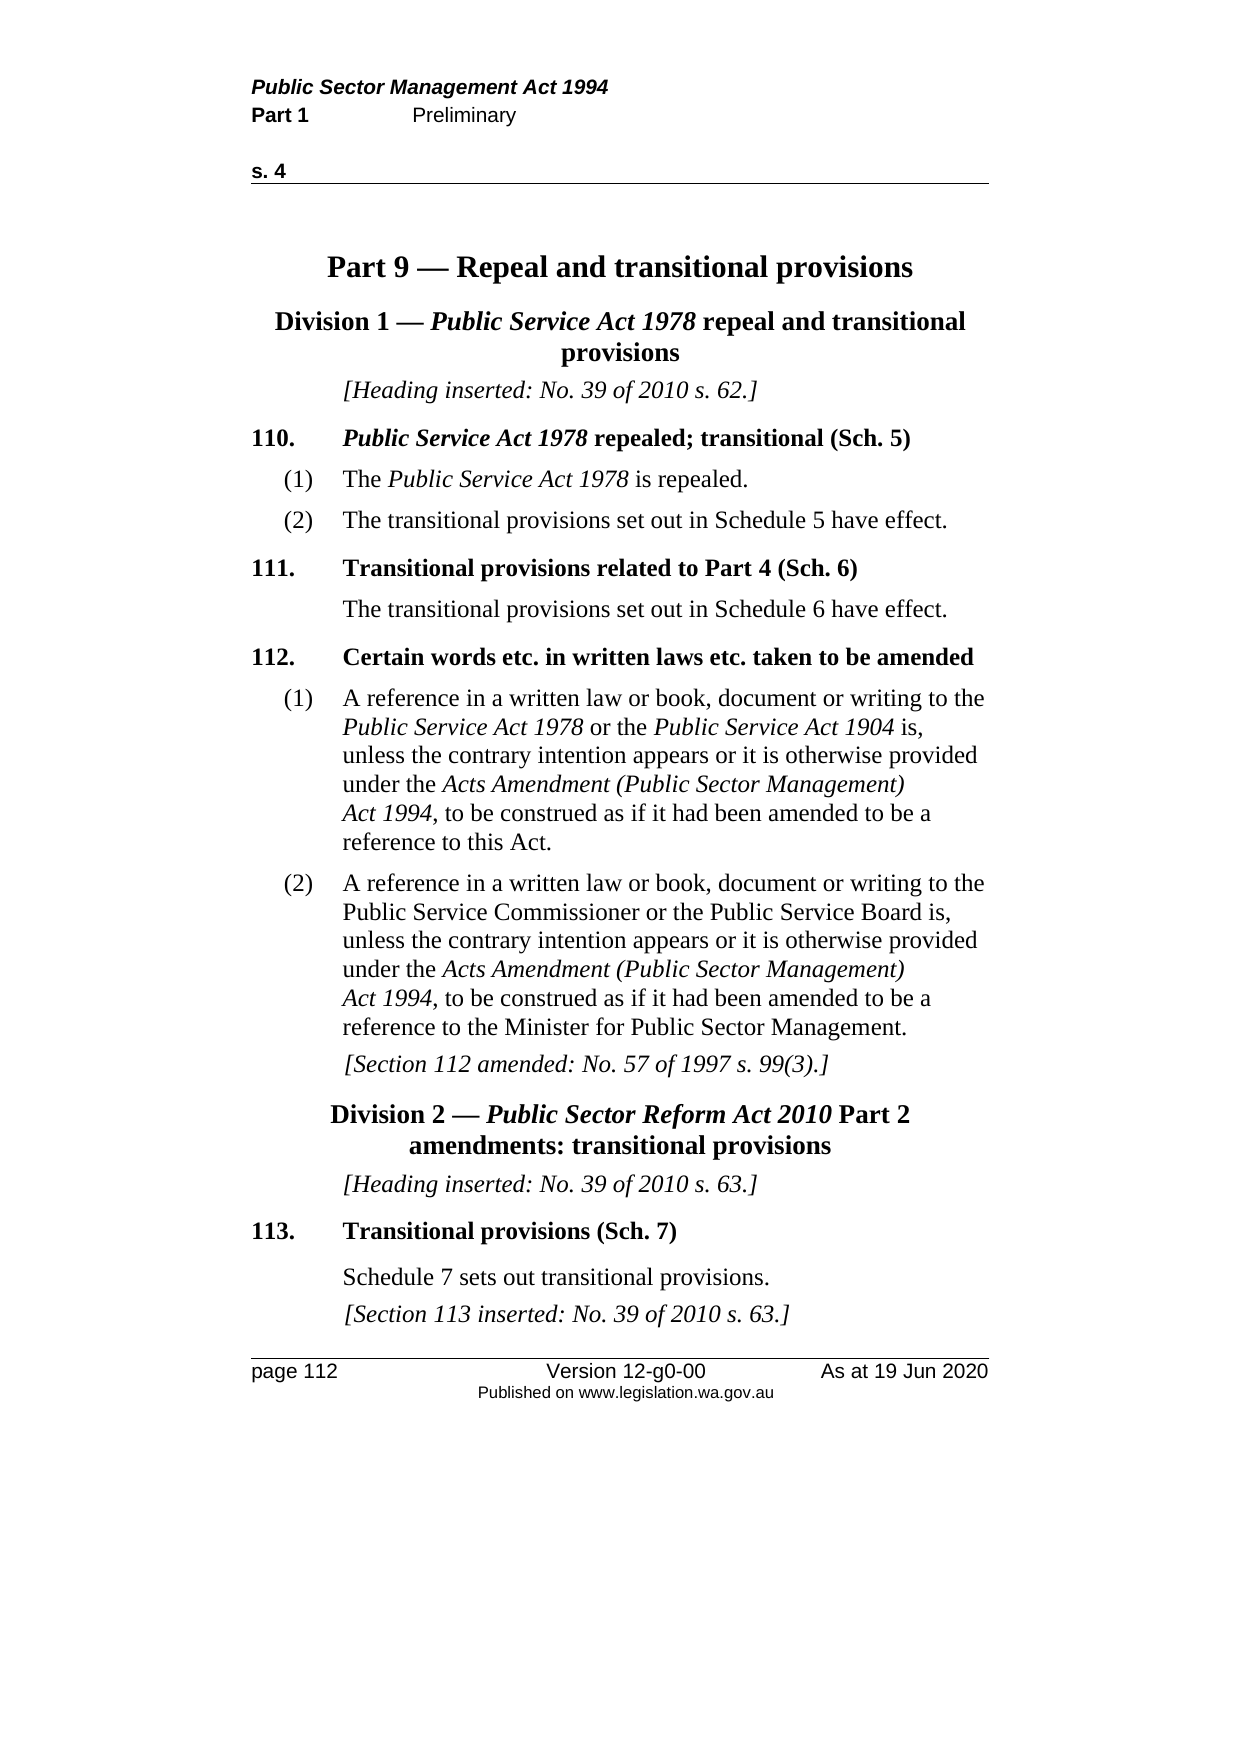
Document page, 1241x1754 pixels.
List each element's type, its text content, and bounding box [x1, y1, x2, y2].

subtitle 111. Transitional provisions related to Part 4 (Sch. 6) [251, 553, 989, 582]
text [Section 113 inserted: No. 39 of 2010 s. 63.] [251, 1299, 989, 1328]
subtitle Division 1 — Public Service Act 1978 repeal and transitional provisions [251, 305, 989, 367]
text Schedule 7 sets out transitional provisions. [251, 1262, 989, 1291]
text The transitional provisions set out in Schedule 6 have effect. [251, 594, 989, 623]
subtitle 112. Certain words etc. in written laws etc. taken to be amended [251, 642, 989, 670]
text [Section 112 amended: No. 57 of 1997 s. 99(3).] [251, 1049, 989, 1077]
text (1) The Public Service Act 1978 is repealed. [251, 464, 989, 493]
subtitle 113. Transitional provisions (Sch. 7) [251, 1216, 989, 1245]
text (2) The transitional provisions set out in Schedule 5 have effect. [251, 505, 989, 534]
subtitle Division 2 — Public Sector Reform Act 2010 Part 2 amendments: transitional provisions [251, 1098, 989, 1161]
subtitle 110. Public Service Act 1978 repealed; transitional (Sch. 5) [251, 423, 989, 452]
subtitle Part 9 — Repeal and transitional provisions [251, 248, 989, 284]
subtitle [Heading inserted: No. 39 of 2010 s. 63.] [251, 1169, 989, 1198]
subtitle [Heading inserted: No. 39 of 2010 s. 62.] [251, 375, 989, 404]
text (1) A reference in a written law or book, document or writing to the Public Service Act 1978 or the Public Service Act 1904 is, unless the contrary intention appears or it is otherwise provided under the Acts Amendment (Public Sector Management) Act 1994, to be construed as if it had been amended to be a reference to this Act. [251, 683, 989, 855]
text (2) A reference in a written law or book, document or writing to the Public Service Commissioner or the Public Service Board is, unless the contrary intention appears or it is otherwise provided under the Acts Amendment (Public Sector Management) Act 1994, to be construed as if it had been amended to be a reference to the Minister for Public Sector Management. [251, 868, 989, 1040]
